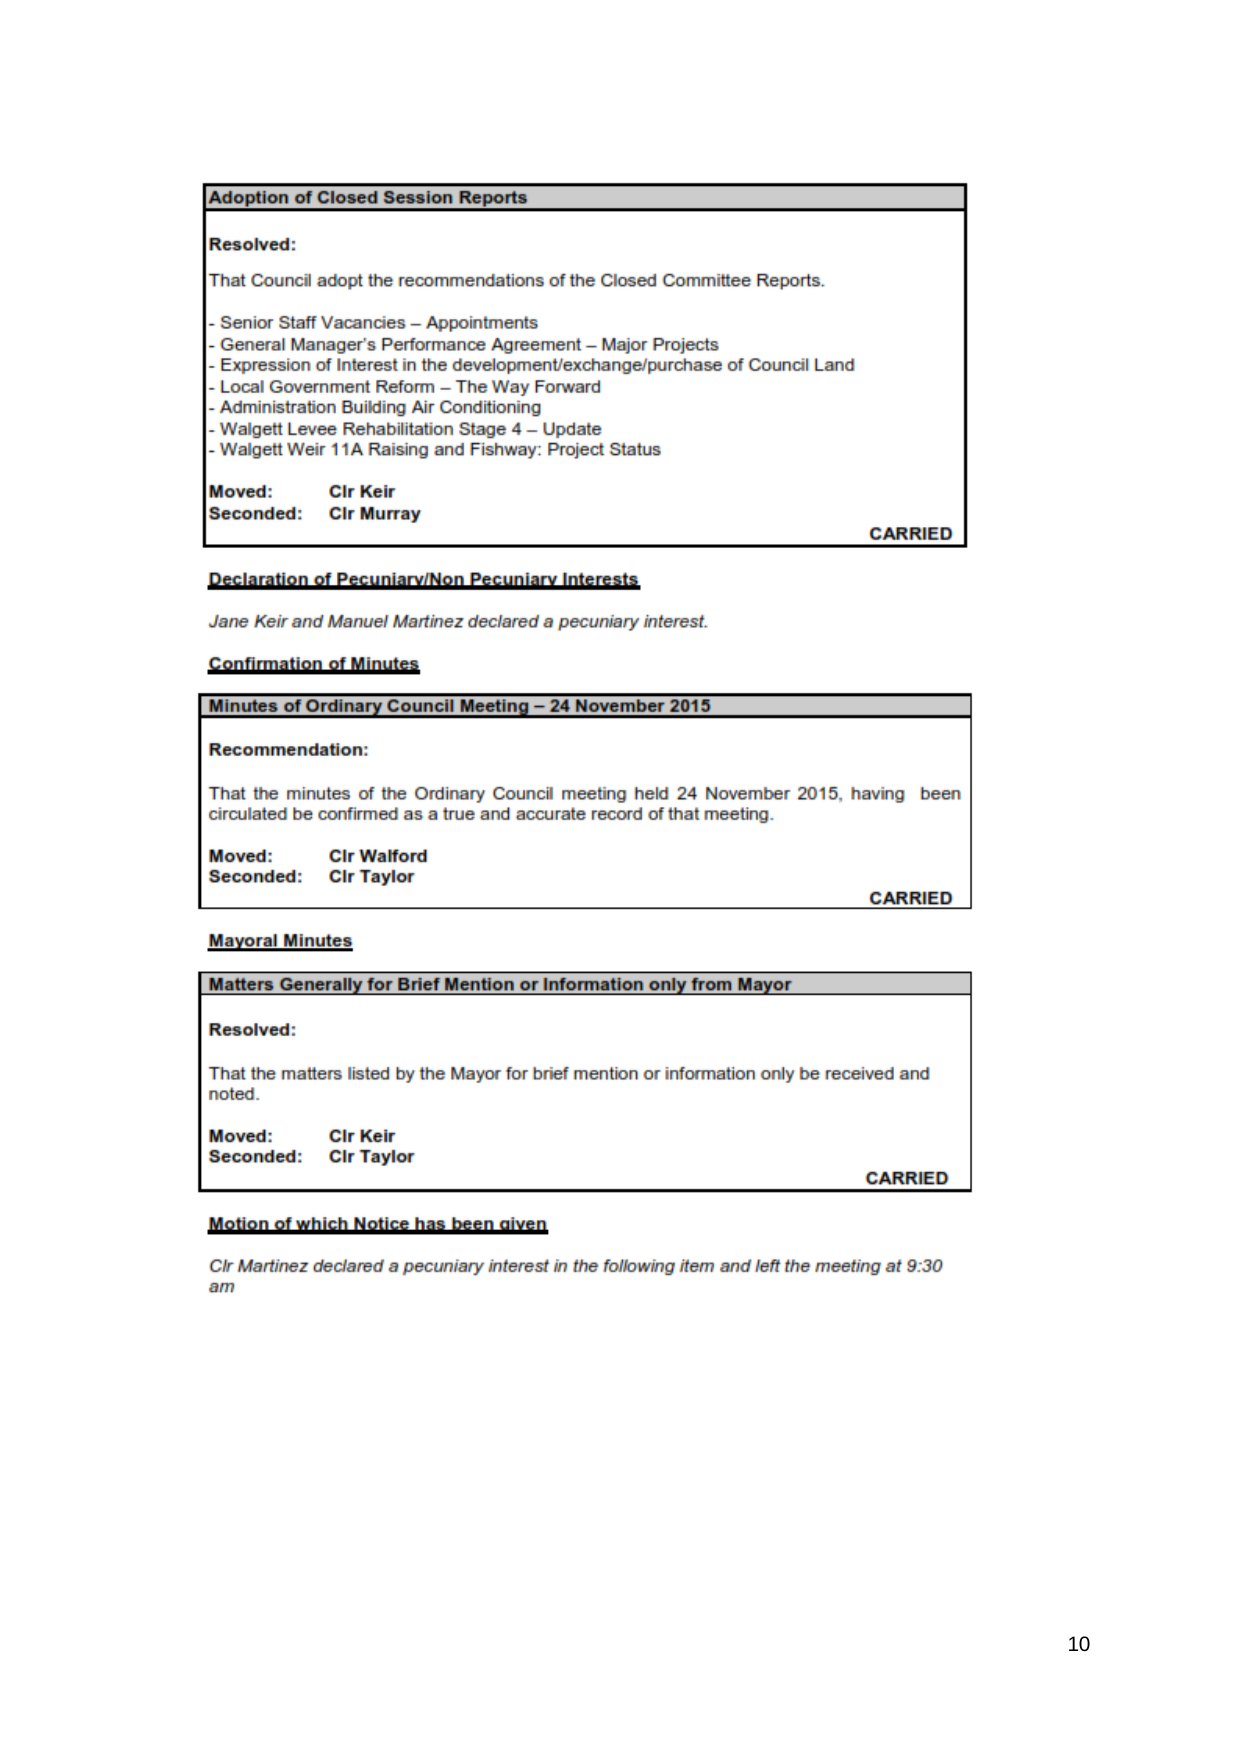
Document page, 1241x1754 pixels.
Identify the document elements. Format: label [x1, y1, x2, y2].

picture [150, 150, 1019, 1327]
